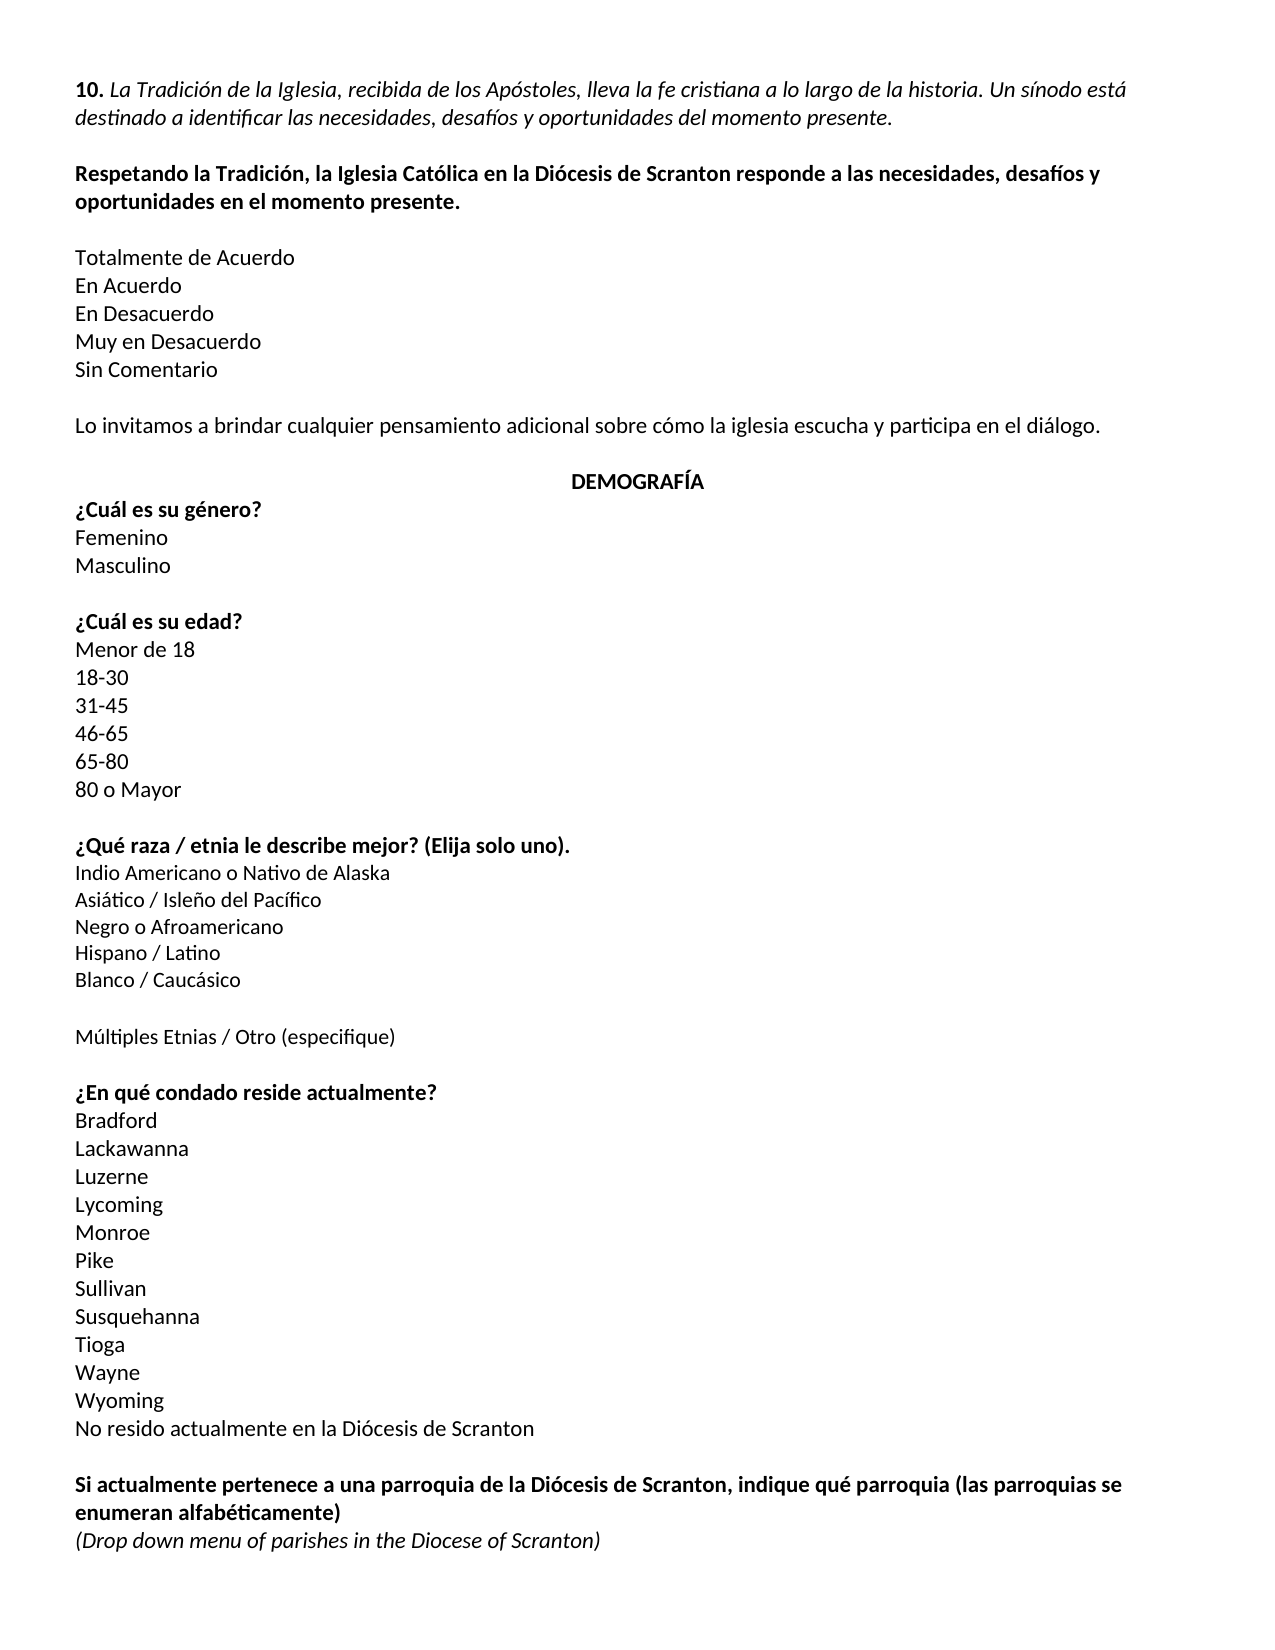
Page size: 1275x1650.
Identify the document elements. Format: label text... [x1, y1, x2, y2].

text ¿Qué raza / etnia le describe mejor? (Elija solo uno). [75, 832, 1200, 859]
text Sullivan [75, 1274, 1200, 1302]
text Muy en Desacuerdo [75, 327, 1200, 355]
text 80 o Mayor [75, 776, 1200, 803]
text ¿Cuál es su edad? [75, 607, 1200, 635]
text Susquehanna [75, 1302, 1200, 1330]
text En Acuerdo [75, 271, 1200, 299]
text Respetando la Tradición, la Iglesia Católica en la Diócesis de Scranton responde a las necesidades, desafíos y oportunidades en el momento presente. [75, 159, 1200, 215]
text ¿Cuál es su género? [75, 495, 1200, 523]
text Wayne [75, 1358, 1200, 1386]
text 31-45 [75, 691, 1200, 719]
text 18-30 [75, 663, 1200, 691]
text 46-65 [75, 719, 1200, 747]
text Lackawanna [75, 1134, 1200, 1162]
text ¿En qué condado reside actualmente? [75, 1078, 1200, 1106]
text DEMOGRAFÍA [75, 467, 1200, 495]
text Blanco / Caucásico [75, 966, 1200, 993]
text Luzerne [75, 1162, 1200, 1190]
text Múltiples Etnias / Otro (especifique) [75, 1023, 1200, 1050]
text Masculino [75, 551, 1200, 579]
text Tioga [75, 1330, 1200, 1358]
text 10. La Tradición de la Iglesia, recibida de los Apóstoles, lleva la fe cristiana a lo largo de la historia. Un sínodo está destinado a identificar las necesidades, desafíos y oportunidades del momento presente. [75, 75, 1200, 131]
text (Drop down menu of parishes in the Diocese of Scranton) [75, 1526, 1200, 1554]
text Femenino [75, 523, 1200, 551]
text Si actualmente pertenece a una parroquia de la Diócesis de Scranton, indique qué parroquia (las parroquias se enumeran alfabéticamente) [75, 1470, 1200, 1526]
text Hispano / Latino [75, 939, 1200, 966]
text Pike [75, 1246, 1200, 1274]
text Negro o Afroamericano [75, 913, 1200, 939]
text Asiático / Isleño del Pacífico [75, 886, 1200, 913]
text No resido actualmente en la Diócesis de Scranton [75, 1414, 1200, 1442]
text Lycoming [75, 1190, 1200, 1218]
text 65-80 [75, 747, 1200, 776]
text Indio Americano o Nativo de Alaska [75, 859, 1200, 886]
text En Desacuerdo [75, 299, 1200, 327]
text Lo invitamos a brindar cualquier pensamiento adicional sobre cómo la iglesia escucha y participa en el diálogo. [75, 411, 1200, 439]
text Menor de 18 [75, 635, 1200, 663]
text Wyoming [75, 1386, 1200, 1414]
text Monroe [75, 1218, 1200, 1246]
text Totalmente de Acuerdo [75, 243, 1200, 271]
text Sin Comentario [75, 355, 1200, 383]
text Bradford [75, 1106, 1200, 1134]
